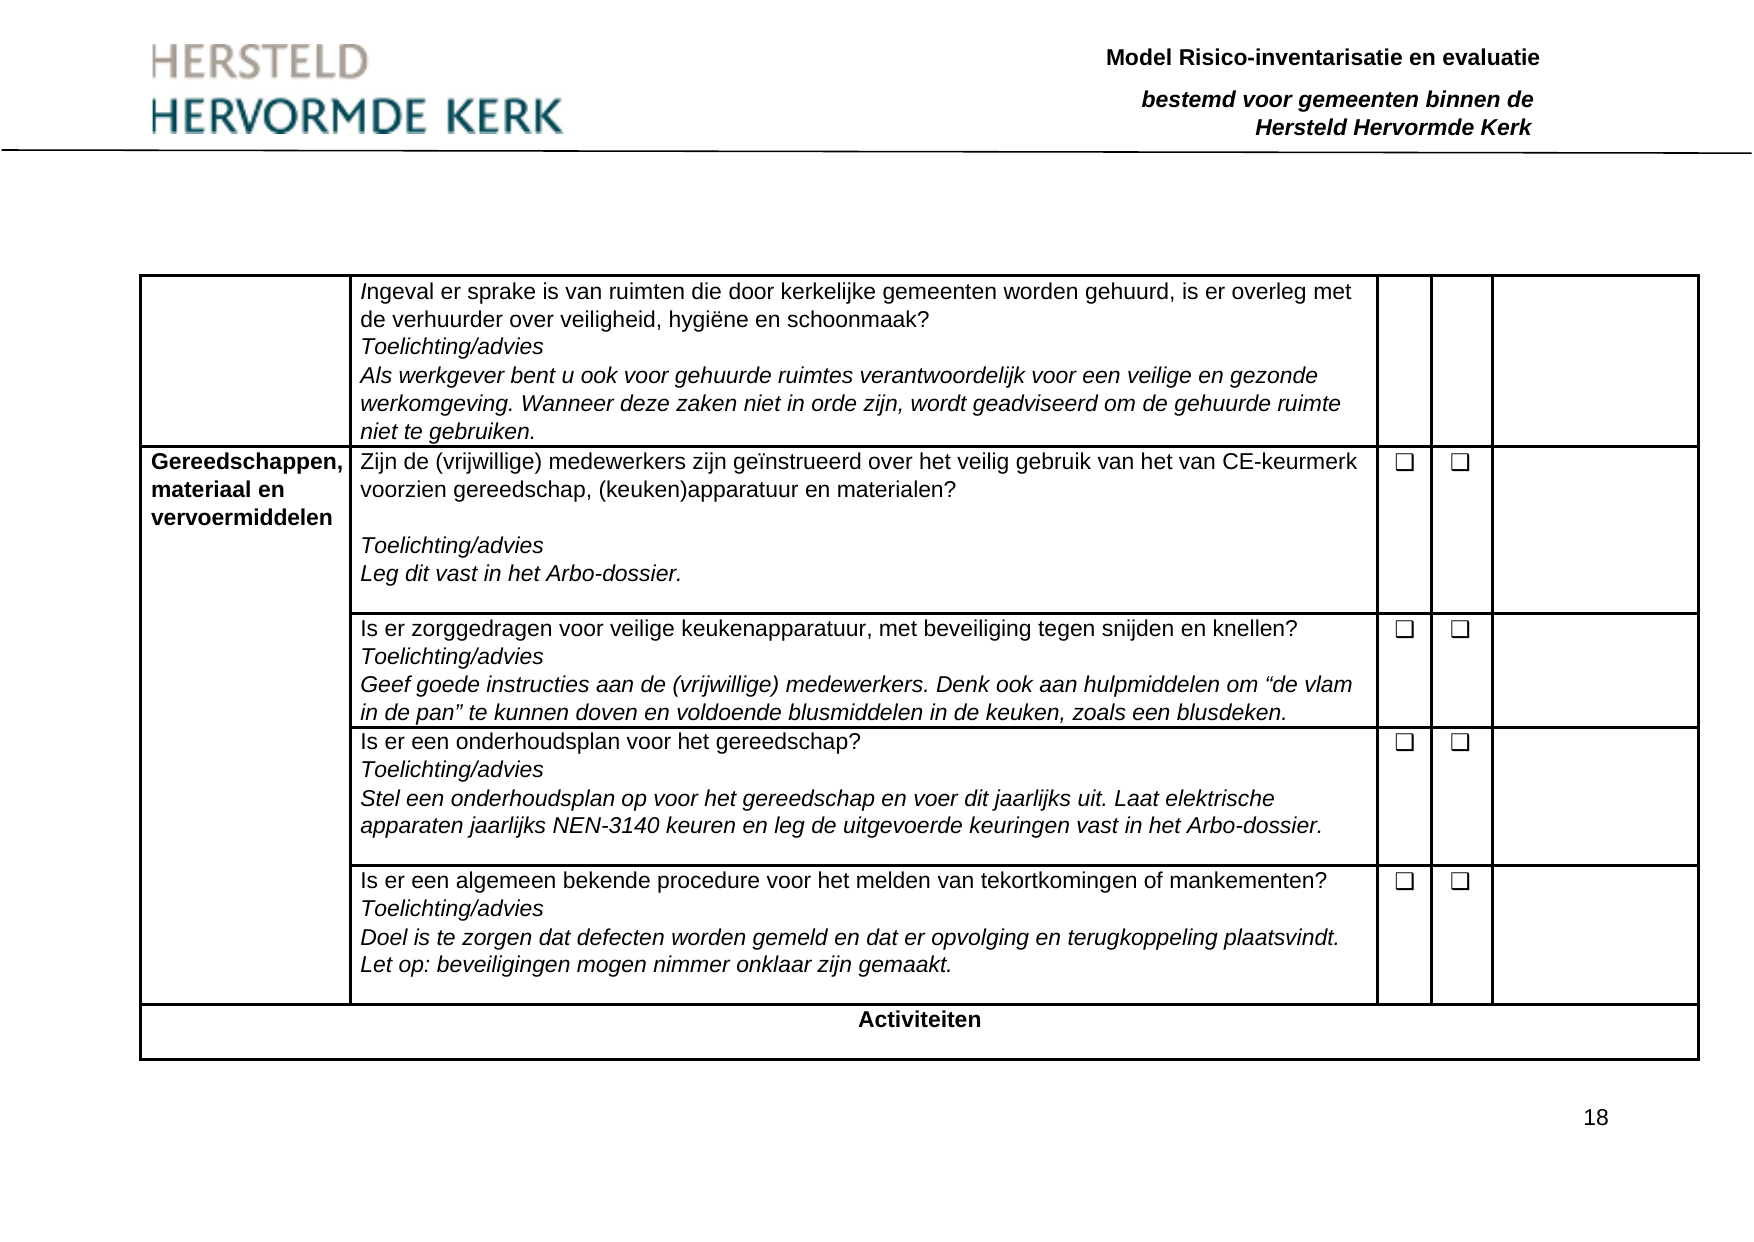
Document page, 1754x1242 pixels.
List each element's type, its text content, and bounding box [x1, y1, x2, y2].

table_cell [1494, 615, 1697, 726]
table_cell Is er een onderhoudsplan voor het gereedschap? Toelichting/advies Stel een onderhoudsplan op voor het gereedschap en voer dit jaarlijks uit. Laat elektrische apparaten jaarlijks NEN-3140 keuren en leg de uitgevoerde keuringen vast in het Arbo-dossier. [352, 729, 1376, 864]
table_cell ❑ [1433, 867, 1491, 1003]
table_header [1494, 277, 1697, 444]
table_cell Gereedschappen, materiaal en vervoermiddelen [142, 448, 349, 1003]
picture [152, 44, 574, 134]
table_header [1433, 277, 1491, 444]
table_cell [1494, 867, 1697, 1003]
table_cell Is er een algemeen bekende procedure voor het melden van tekortkomingen of mankementen? Toelichting/advies Doel is te zorgen dat defecten worden gemeld en dat er opvolging en terugkoppeling plaatsvindt. Let op: beveiligingen mogen nimmer onklaar zijn gemaakt. [352, 867, 1376, 1003]
table_header Ingeval er sprake is van ruimten die door kerkelijke gemeenten worden gehuurd, is er overleg met de verhuurder over veiligheid, hygiëne en schoonmaak? Toelichting/advies Als werkgever bent u ook voor gehuurde ruimtes verantwoordelijk voor een veilige en gezonde werkomgeving. Wanneer deze zaken niet in orde zijn, wordt geadviseerd om de gehuurde ruimte niet te gebruiken. [352, 277, 1376, 444]
table_cell ❑ [1433, 729, 1491, 864]
table_header [142, 277, 349, 444]
table_cell ❑ [1379, 867, 1430, 1003]
table_cell Is er zorggedragen voor veilige keukenapparatuur, met beveiliging tegen snijden en knellen? Toelichting/advies Geef goede instructies aan de (vrijwillige) medewerkers. Denk ook aan hulpmiddelen om “de vlam in de pan” te kunnen doven en voldoende blusmiddelen in de keuken, zoals een blusdeken. [352, 615, 1376, 726]
table_cell ❑ [1433, 615, 1491, 726]
table_cell Zijn de (vrijwillige) medewerkers zijn geïnstrueerd over het veilig gebruik van het van CE-keurmerk voorzien gereedschap, (keuken)apparatuur en materialen? Toelichting/advies Leg dit vast in het Arbo-dossier. [352, 448, 1376, 612]
table_cell Activiteiten [142, 1006, 1697, 1058]
table_cell ❑ [1433, 448, 1491, 612]
table_cell [1494, 448, 1697, 612]
table_cell [1494, 729, 1697, 864]
table_cell ❑ [1379, 615, 1430, 726]
table_cell ❑ [1379, 729, 1430, 864]
table_header [1379, 277, 1430, 444]
table_cell ❑ [1379, 448, 1430, 612]
